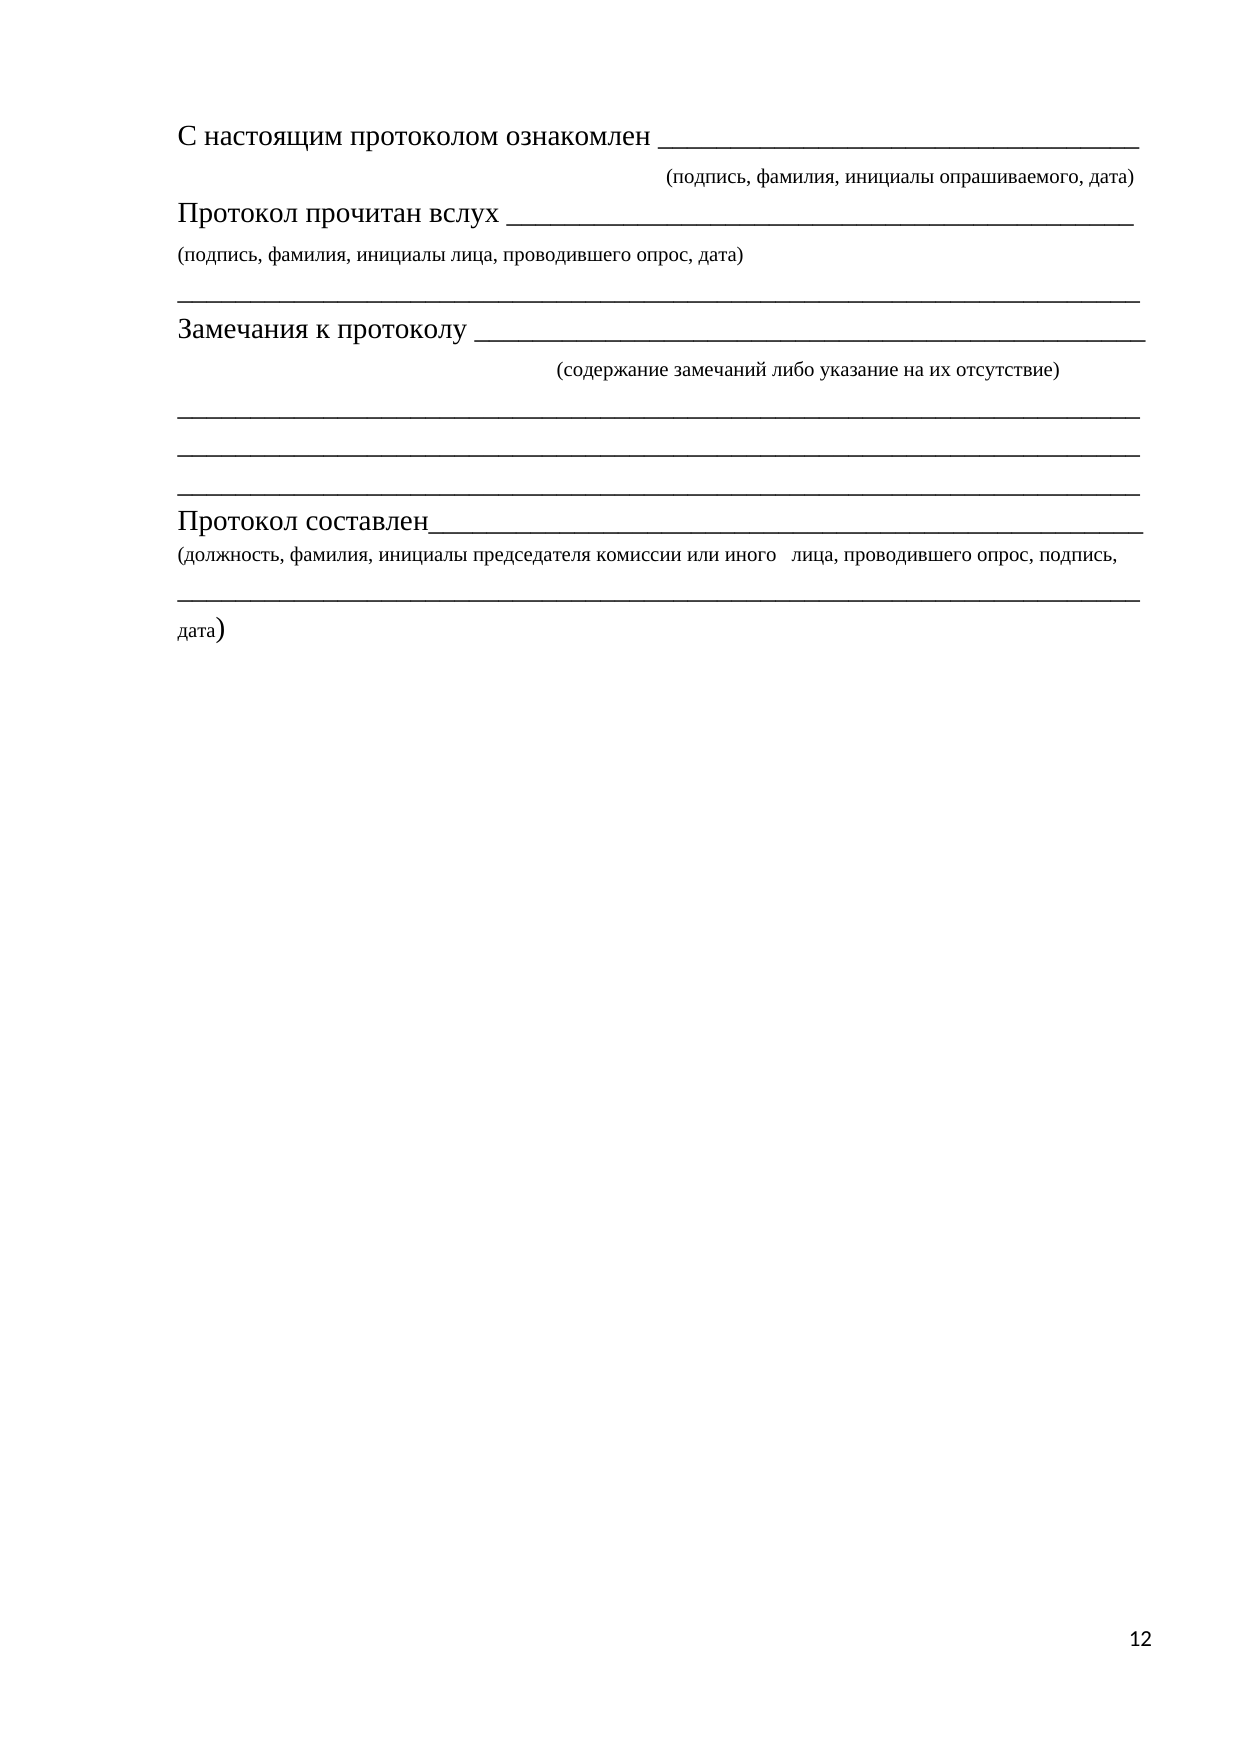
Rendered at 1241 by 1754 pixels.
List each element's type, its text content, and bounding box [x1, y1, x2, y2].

text (должность, фамилия, инициалы председателя комиссии или иного лица, проводившего опрос, подпись, [177, 542, 1152, 566]
text дата) [177, 610, 1152, 643]
text Протокол прочитан вслух ___________________________________________ (подпись, фамилия, инициалы лица, проводившего опрос, дата) __________________________________________________________________ Замечания к протоколу ______________________________________________ ....................................................(содержание замечаний либо указание на их отсутствие) __________________________________________________________________ ____________________________________________________________________________________________________________________________________Протокол составлен_________________________________________________ [177, 195, 1152, 537]
text __________________________________________________________________ [177, 571, 1152, 605]
text С настоящим протоколом ознакомлен _________________________________ ...................................................................(подпись, фамилия, инициалы опрашиваемого, дата) [177, 118, 1152, 190]
